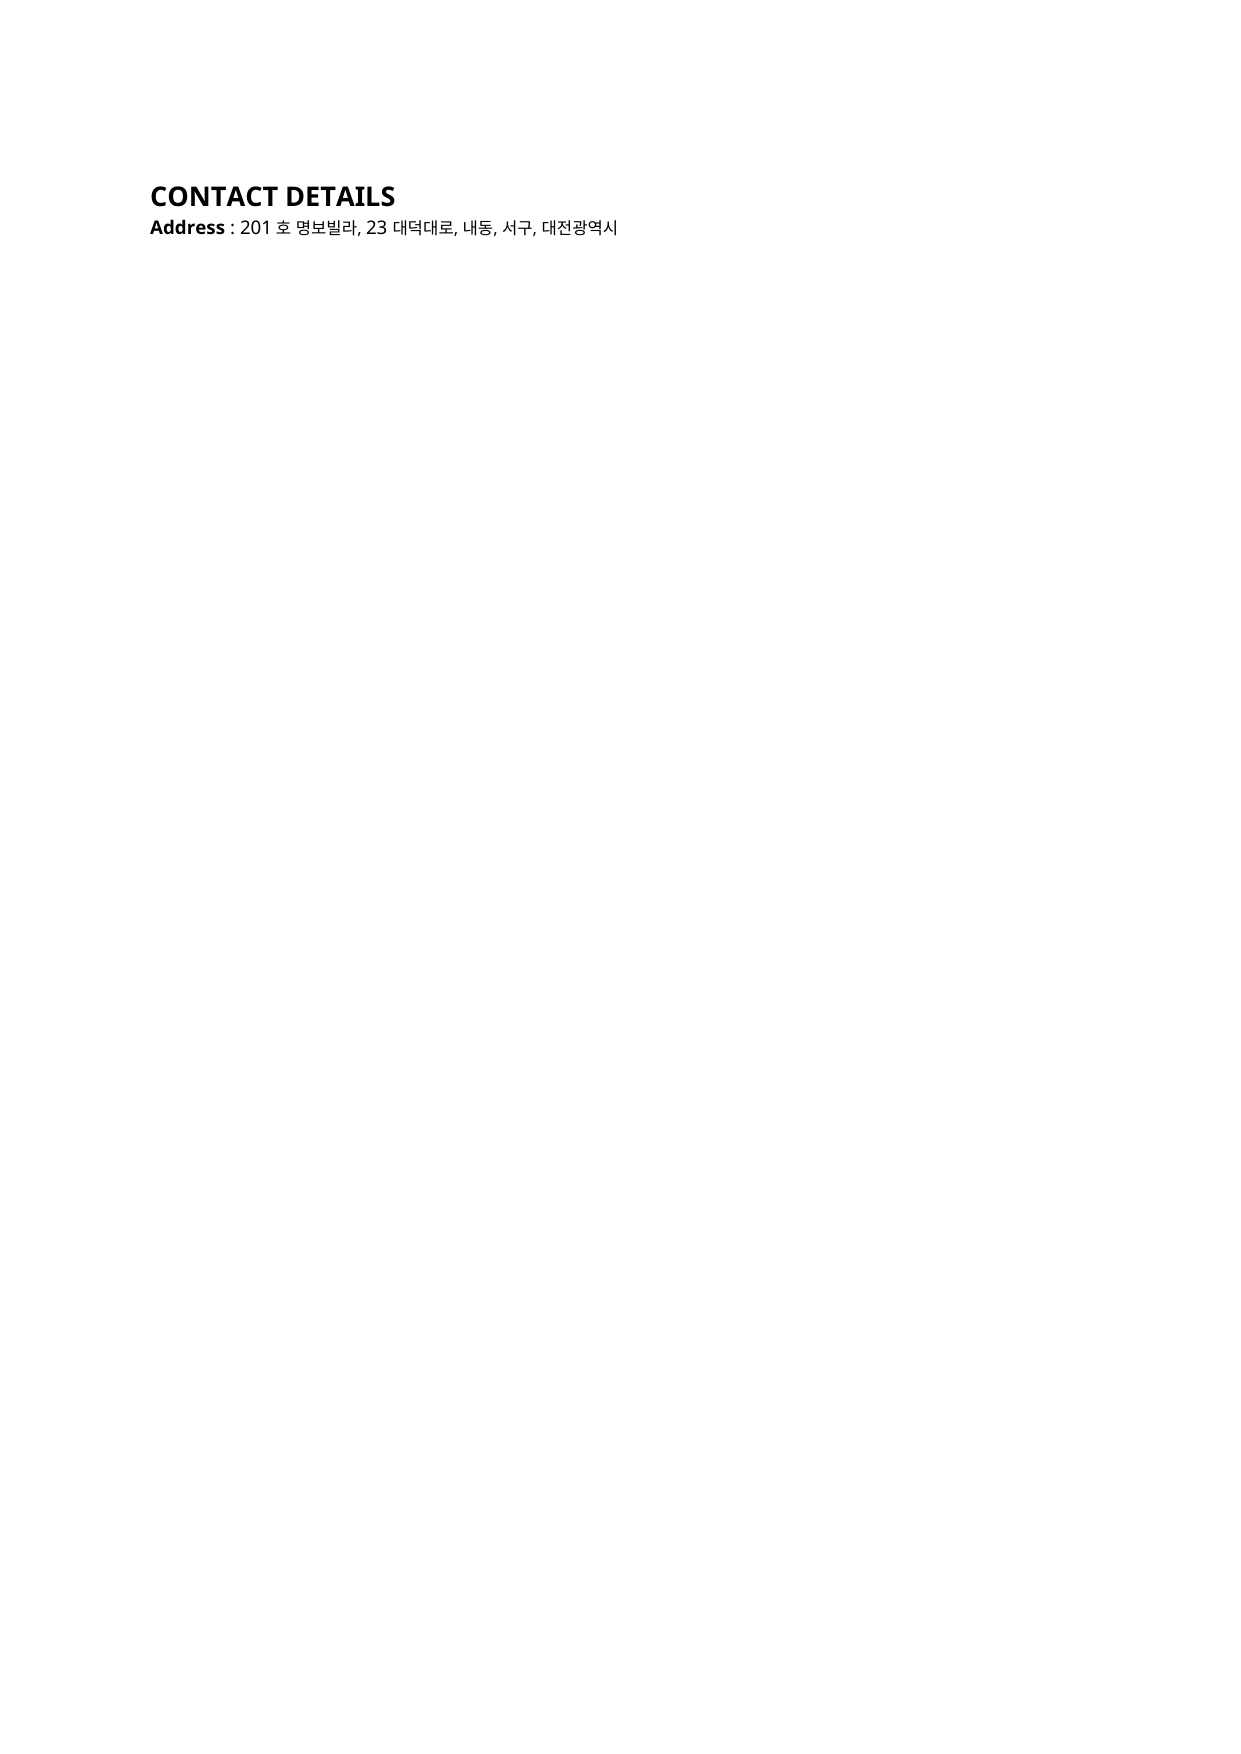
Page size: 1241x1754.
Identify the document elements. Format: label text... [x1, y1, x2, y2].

text CONTACT DETAILS [150, 177, 1090, 214]
text Address : 201호 명보빌라, 23 대덕대로, 내동, 서구, 대전광역시 [150, 214, 1090, 239]
